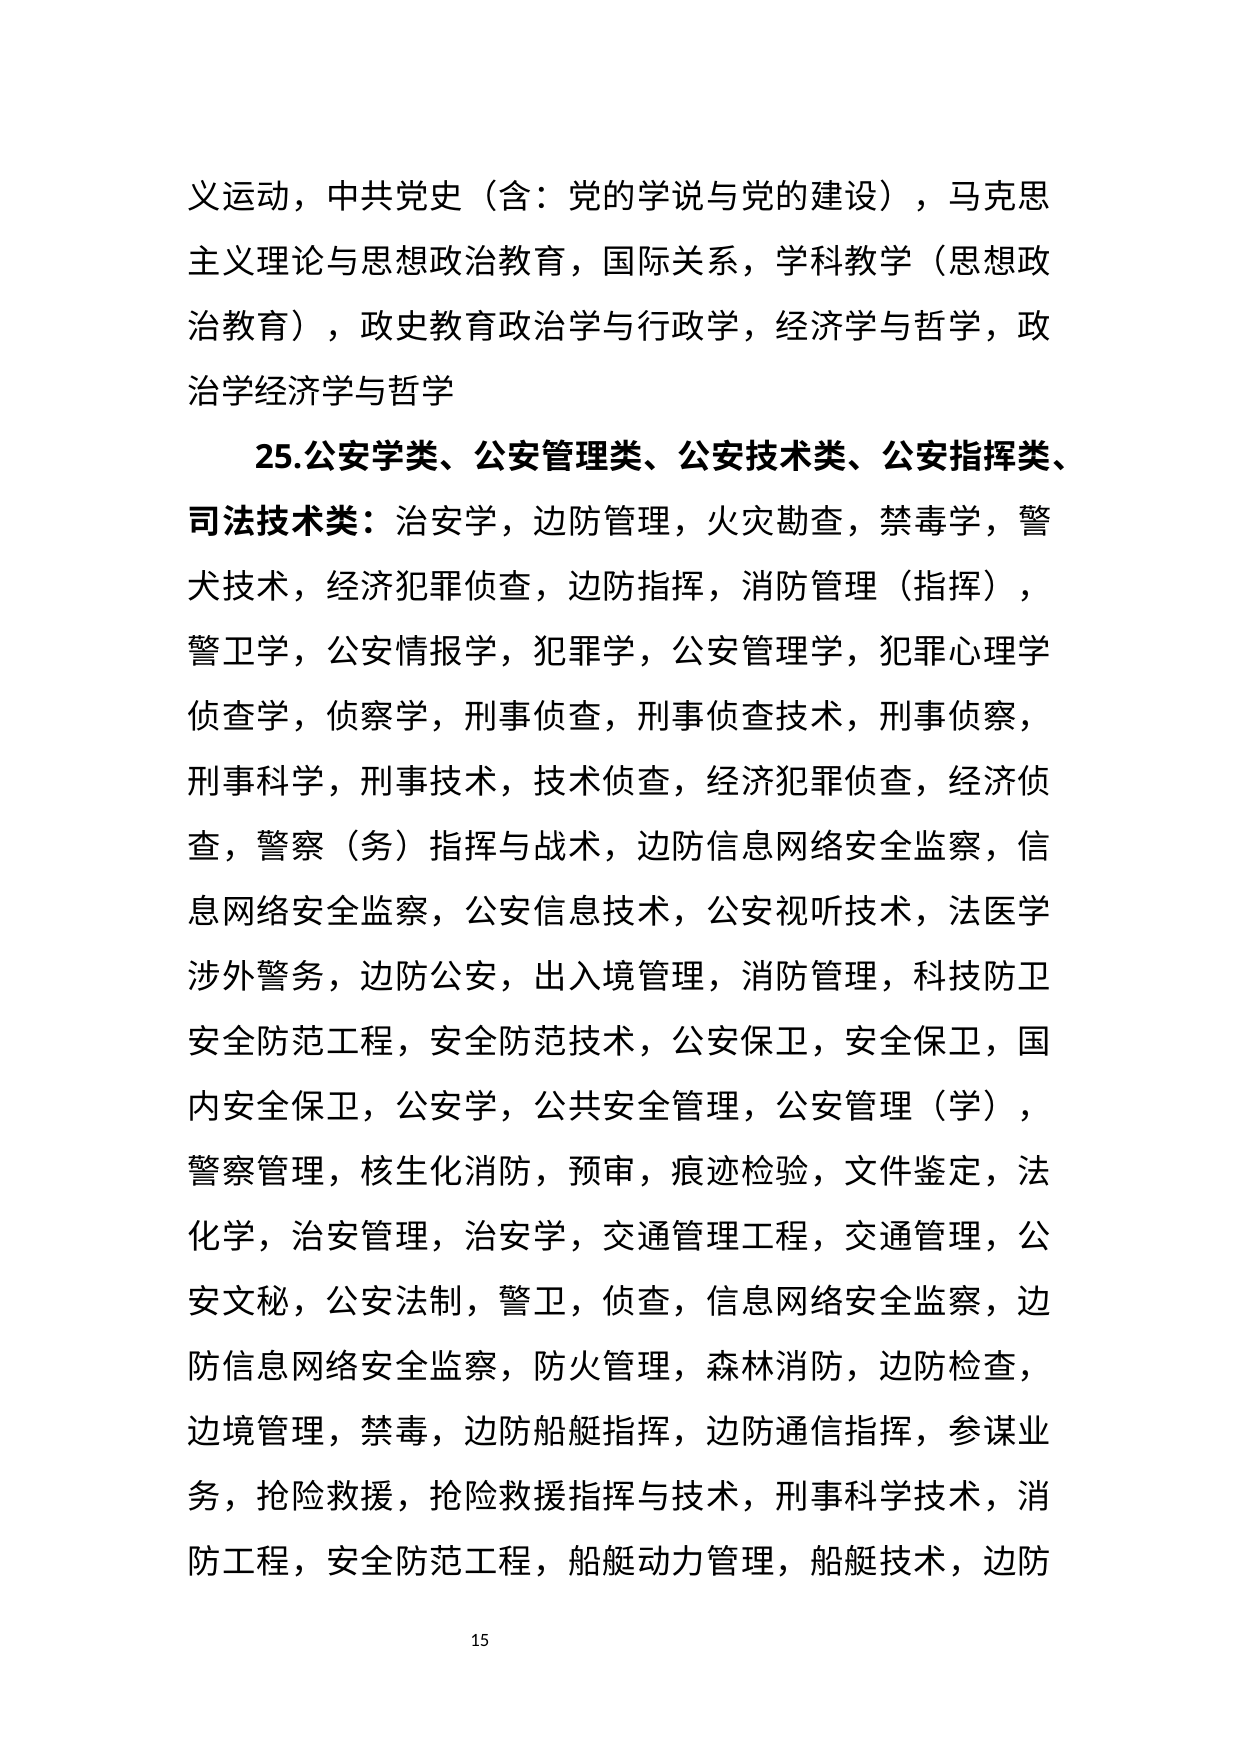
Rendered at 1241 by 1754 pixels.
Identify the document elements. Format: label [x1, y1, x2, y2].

text [187, 162, 1053, 422]
text [187, 422, 1053, 1592]
